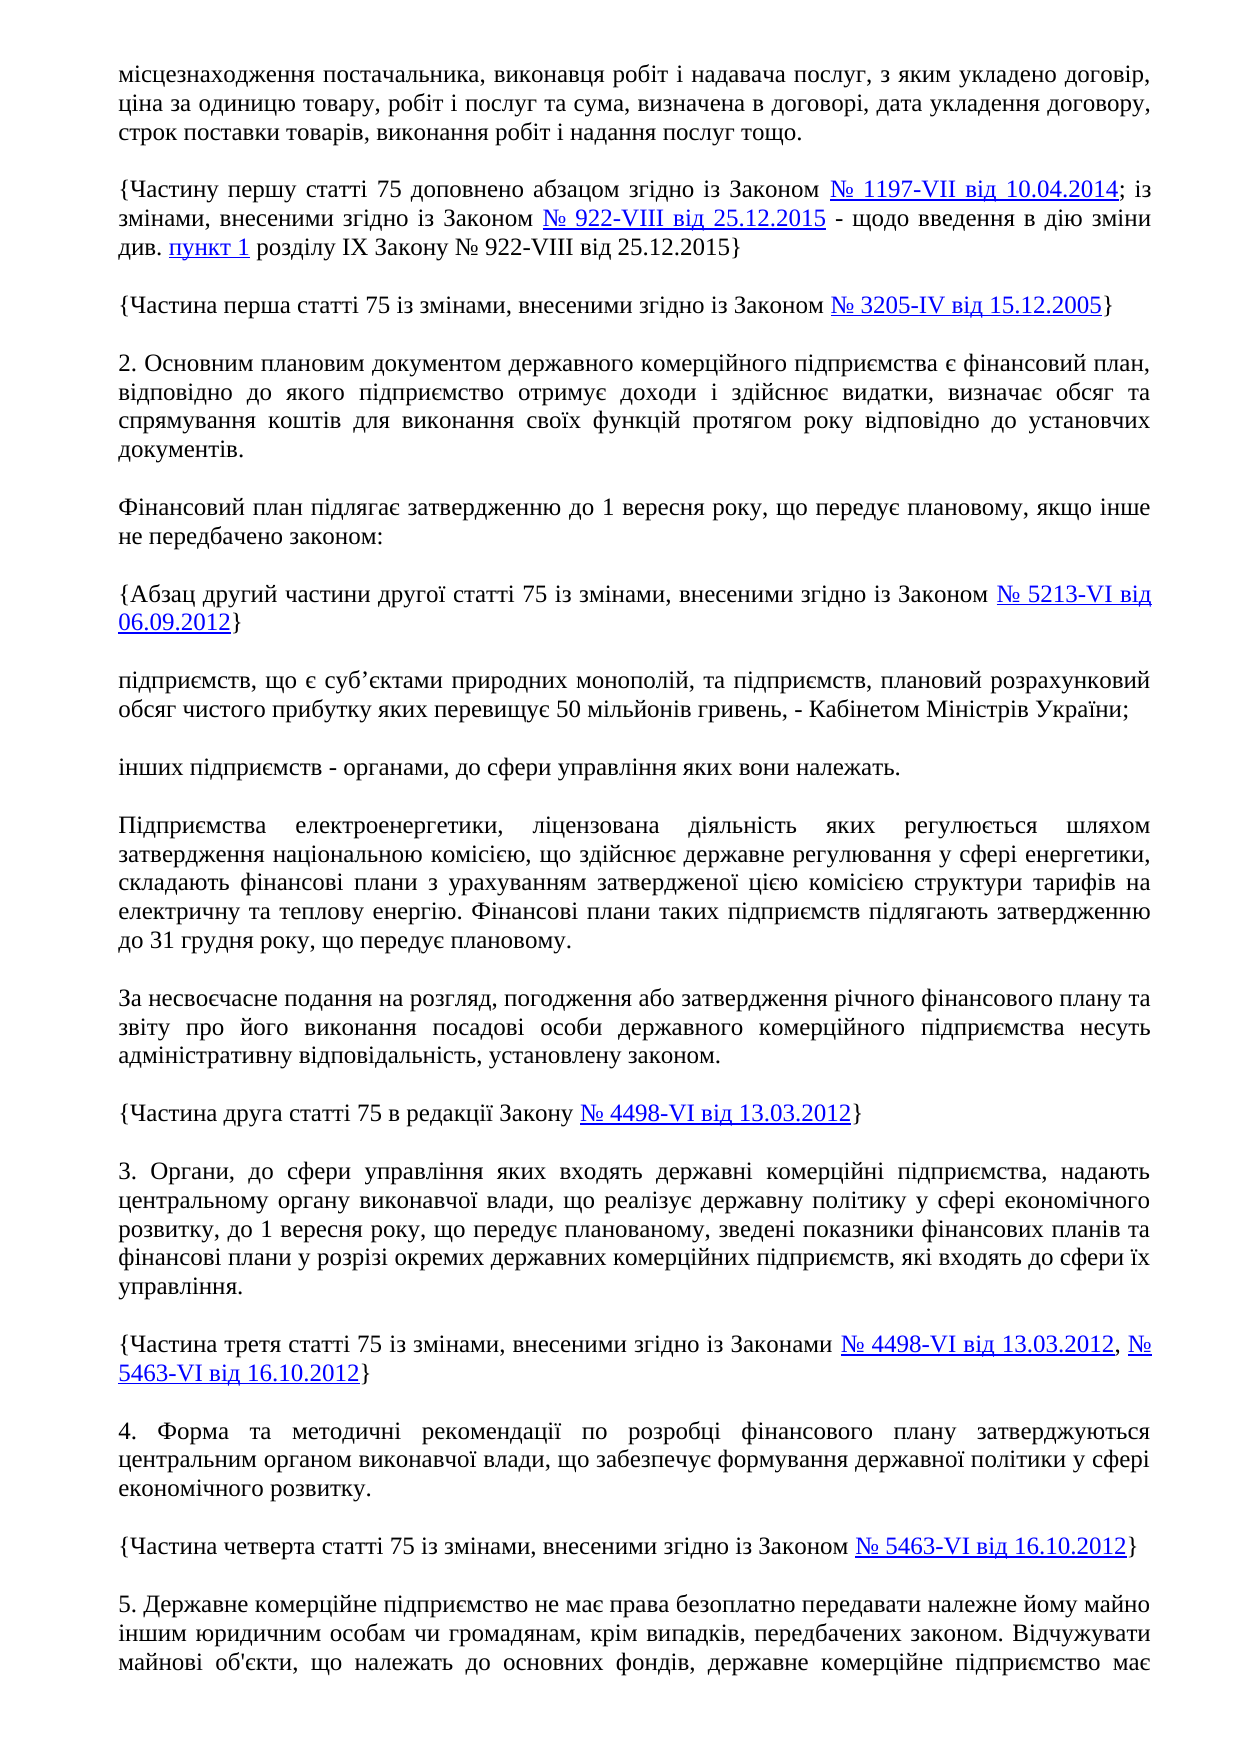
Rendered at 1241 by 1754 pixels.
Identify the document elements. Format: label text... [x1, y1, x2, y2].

text За несвоєчасне подання на розгляд, погодження або затвердження річного фінансового плану та звіту про його виконання посадові особи державного комерційного підприємства несуть адміністративну відповідальність, установлену законом. [118, 983, 1152, 1069]
text {Частина третя статті 75 із змінами, внесеними згідно із Законами № 4498-VI від 13.03.2012, № 5463-VI від 16.10.2012} [118, 1329, 1152, 1387]
text 4. Форма та методичні рекомендації по розробці фінансового плану затверджуються центральним органом виконавчої влади, що забезпечує формування державної політики у сфері економічного розвитку. [118, 1416, 1152, 1502]
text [118, 1589, 1152, 1675]
text {Абзац другий частини другої статті 75 із змінами, внесеними згідно із Законом № 5213-VI від 06.09.2012} [118, 579, 1152, 636]
text {Частина друга статті 75 в редакції Закону № 4498-VI від 13.03.2012} [118, 1098, 1152, 1127]
text {Частина четверта статті 75 із змінами, внесеними згідно із Законом № 5463-VI від 16.10.2012} [118, 1531, 1152, 1560]
text інших підприємств - органами, до сфери управління яких вони належать. [118, 752, 1152, 781]
text Підприємства електроенергетики, ліцензована діяльність яких регулюється шляхом затвердження національною комісією, що здійснює державне регулювання у сфері енергетики, складають фінансові плани з урахуванням затвердженої цією комісією структури тарифів на електричну та теплову енергію. Фінансові плани таких підприємств підлягають затвердженню до 31 грудня року, що передує плановому. [118, 810, 1152, 954]
text {Частину першу статті 75 доповнено абзацом згідно із Законом № 1197-VII від 10.04.2014; із змінами, внесеними згідно із Законом № 922-VIII від 25.12.2015 - щодо введення в дію зміни див. пункт 1 розділу IX Закону № 922-VIII від 25.12.2015} [118, 174, 1152, 261]
text 2. Основним плановим документом державного комерційного підприємства є фінансовий план, відповідно до якого підприємство отримує доходи і здійснює видатки, визначає обсяг та спрямування коштів для виконання своїх функцій протягом року відповідно до установчих документів. [118, 348, 1152, 463]
text підприємств, що є суб’єктами природних монополій, та підприємств, плановий розрахунковий обсяг чистого прибутку яких перевищує 50 мільйонів гривень, - Кабінетом Міністрів України; [118, 665, 1152, 723]
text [118, 59, 1152, 145]
text 3. Органи, до сфери управління яких входять державні комерційні підприємства, надають центральному органу виконавчої влади, що реалізує державну політику у сфері економічного розвитку, до 1 вересня року, що передує планованому, зведені показники фінансових планів та фінансові плани у розрізі окремих державних комерційних підприємств, які входять до сфери їх управління. [118, 1156, 1152, 1300]
text {Частина перша статті 75 із змінами, внесеними згідно із Законом № 3205-IV від 15.12.2005} [118, 290, 1152, 319]
text Фінансовий план підлягає затвердженню до 1 вересня року, що передує плановому, якщо інше не передбачено законом: [118, 492, 1152, 549]
